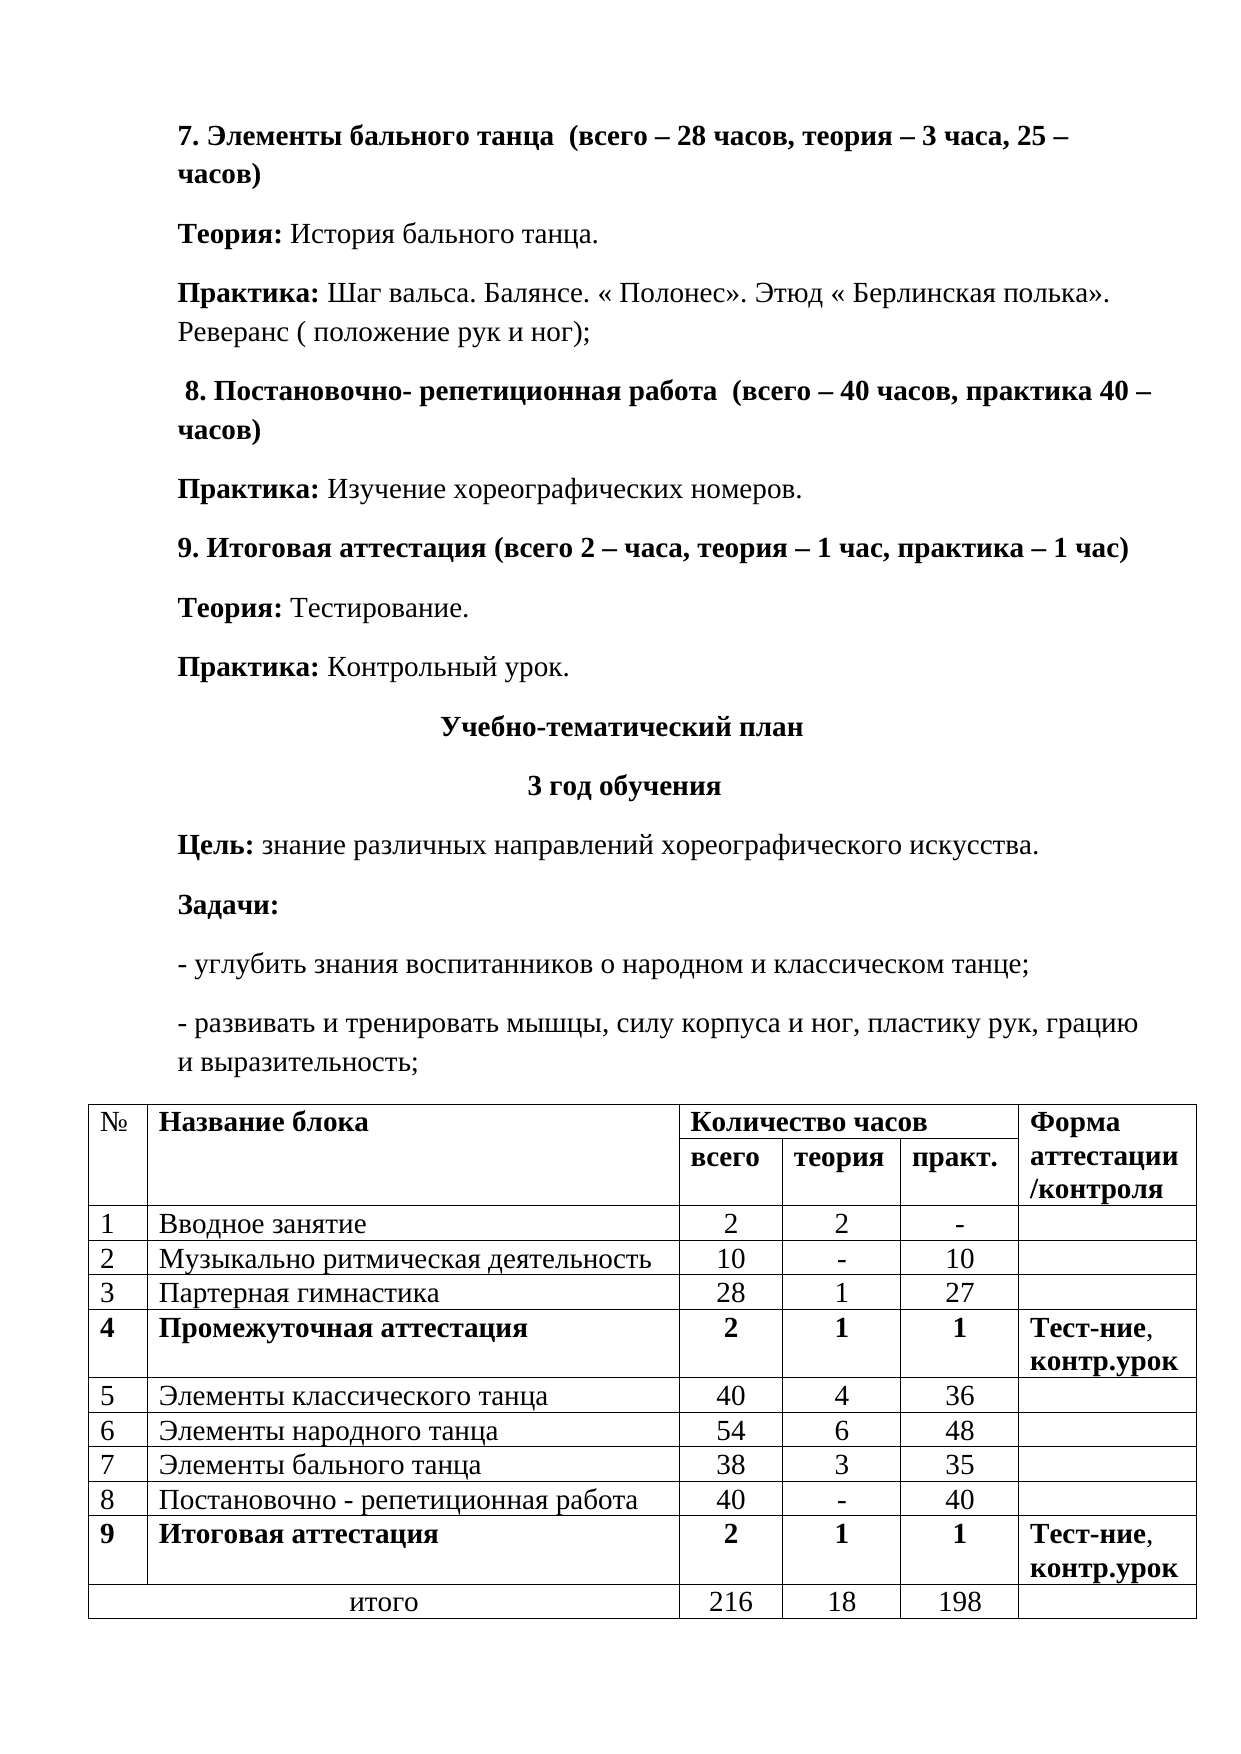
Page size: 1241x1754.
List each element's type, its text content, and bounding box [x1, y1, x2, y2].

table_cell 1 [783, 1310, 900, 1377]
text Практика: Изучение хореографических номеров. [177, 471, 1152, 505]
table_cell 2 [89, 1241, 147, 1274]
table_cell 1 [783, 1516, 900, 1583]
table_cell [1019, 1482, 1196, 1515]
table_cell итого [89, 1585, 679, 1618]
table_cell - [783, 1241, 900, 1274]
text Практика: Шаг вальса. Балянсе. « Полонес». Этюд « Берлинская полька». Реверанс ( положение рук и ног); [177, 275, 1152, 347]
table_cell 27 [901, 1275, 1018, 1309]
text 9. Итоговая аттестация (всего 2 – часа, теория – 1 час, практика – 1 час) [177, 531, 1152, 564]
text 7. Элементы бального танца (всего – 28 часов, теория – 3 часа, 25 – часов) [177, 118, 1152, 190]
table_cell Итоговая аттестация [148, 1516, 679, 1583]
table_cell 1 [901, 1516, 1018, 1583]
table_header № [89, 1105, 147, 1205]
table_cell [1019, 1413, 1196, 1446]
table_cell 3 [783, 1447, 900, 1481]
table_cell [1019, 1206, 1196, 1240]
table_cell 2 [680, 1206, 782, 1240]
table_cell 36 [901, 1378, 1018, 1412]
table_cell 5 [89, 1378, 147, 1412]
text - углубить знания воспитанников о народном и классическом танце; [177, 946, 1152, 980]
table_header Форма аттестации/контроля [1019, 1105, 1196, 1205]
text 3 год обучения [177, 768, 1152, 802]
table_cell всего [680, 1139, 782, 1205]
table_cell Элементы бального танца [148, 1447, 679, 1481]
text Задачи: [177, 887, 1152, 920]
table_cell Тест-ние, контр.урок [1019, 1516, 1196, 1583]
table_cell [1019, 1241, 1196, 1274]
text Учебно-тематический план [177, 709, 1152, 742]
table_cell 2 [680, 1516, 782, 1583]
table_cell - [783, 1482, 900, 1515]
table_cell теория [783, 1139, 900, 1205]
text Теория: Тестирование. [177, 590, 1152, 623]
table_cell 40 [901, 1482, 1018, 1515]
table_cell 10 [680, 1241, 782, 1274]
table_cell Музыкально ритмическая деятельность [148, 1241, 679, 1274]
table_header Название блока [148, 1105, 679, 1205]
table_cell 35 [901, 1447, 1018, 1481]
text - развивать и тренировать мышцы, силу корпуса и ног, пластику рук, грацию и выразительность; [177, 1006, 1152, 1078]
table_cell 28 [680, 1275, 782, 1309]
table_cell [1019, 1447, 1196, 1481]
table_cell 3 [89, 1275, 147, 1309]
table_cell 2 [680, 1310, 782, 1377]
table_cell [1019, 1378, 1196, 1412]
table_cell 10 [901, 1241, 1018, 1274]
table_cell 216 [680, 1585, 782, 1618]
table_cell 48 [901, 1413, 1018, 1446]
table_cell 40 [680, 1378, 782, 1412]
table_cell 9 [89, 1516, 147, 1583]
table_cell [1019, 1585, 1196, 1618]
table_cell практ. [901, 1139, 1018, 1205]
table_cell 6 [783, 1413, 900, 1446]
table_cell 1 [89, 1206, 147, 1240]
table_cell 8 [89, 1482, 147, 1515]
table_cell 198 [901, 1585, 1018, 1618]
table_cell - [901, 1206, 1018, 1240]
table_cell [1019, 1275, 1196, 1309]
text Теория: История бального танца. [177, 216, 1152, 249]
table_cell 38 [680, 1447, 782, 1481]
table_cell Вводное занятие [148, 1206, 679, 1240]
table_cell 54 [680, 1413, 782, 1446]
text Практика: Контрольный урок. [177, 649, 1152, 683]
table_cell 4 [89, 1310, 147, 1377]
table_cell 6 [89, 1413, 147, 1446]
table_cell Тест-ние, контр.урок [1019, 1310, 1196, 1377]
table_cell 18 [783, 1585, 900, 1618]
table_cell 40 [680, 1482, 782, 1515]
table_cell Элементы народного танца [148, 1413, 679, 1446]
table_cell Постановочно - репетиционная работа [148, 1482, 679, 1515]
table_cell Элементы классического танца [148, 1378, 679, 1412]
table_header Количество часов [680, 1105, 1018, 1138]
table_cell 1 [901, 1310, 1018, 1377]
table_cell 4 [783, 1378, 900, 1412]
table_cell Промежуточная аттестация [148, 1310, 679, 1377]
table_cell 7 [89, 1447, 147, 1481]
table_cell Партерная гимнастика [148, 1275, 679, 1309]
text 8. Постановочно- репетиционная работа (всего – 40 часов, практика 40 – часов) [177, 373, 1152, 445]
text Цель: знание различных направлений хореографического искусства. [177, 827, 1152, 861]
table_cell 1 [783, 1275, 900, 1309]
table_cell 2 [783, 1206, 900, 1240]
